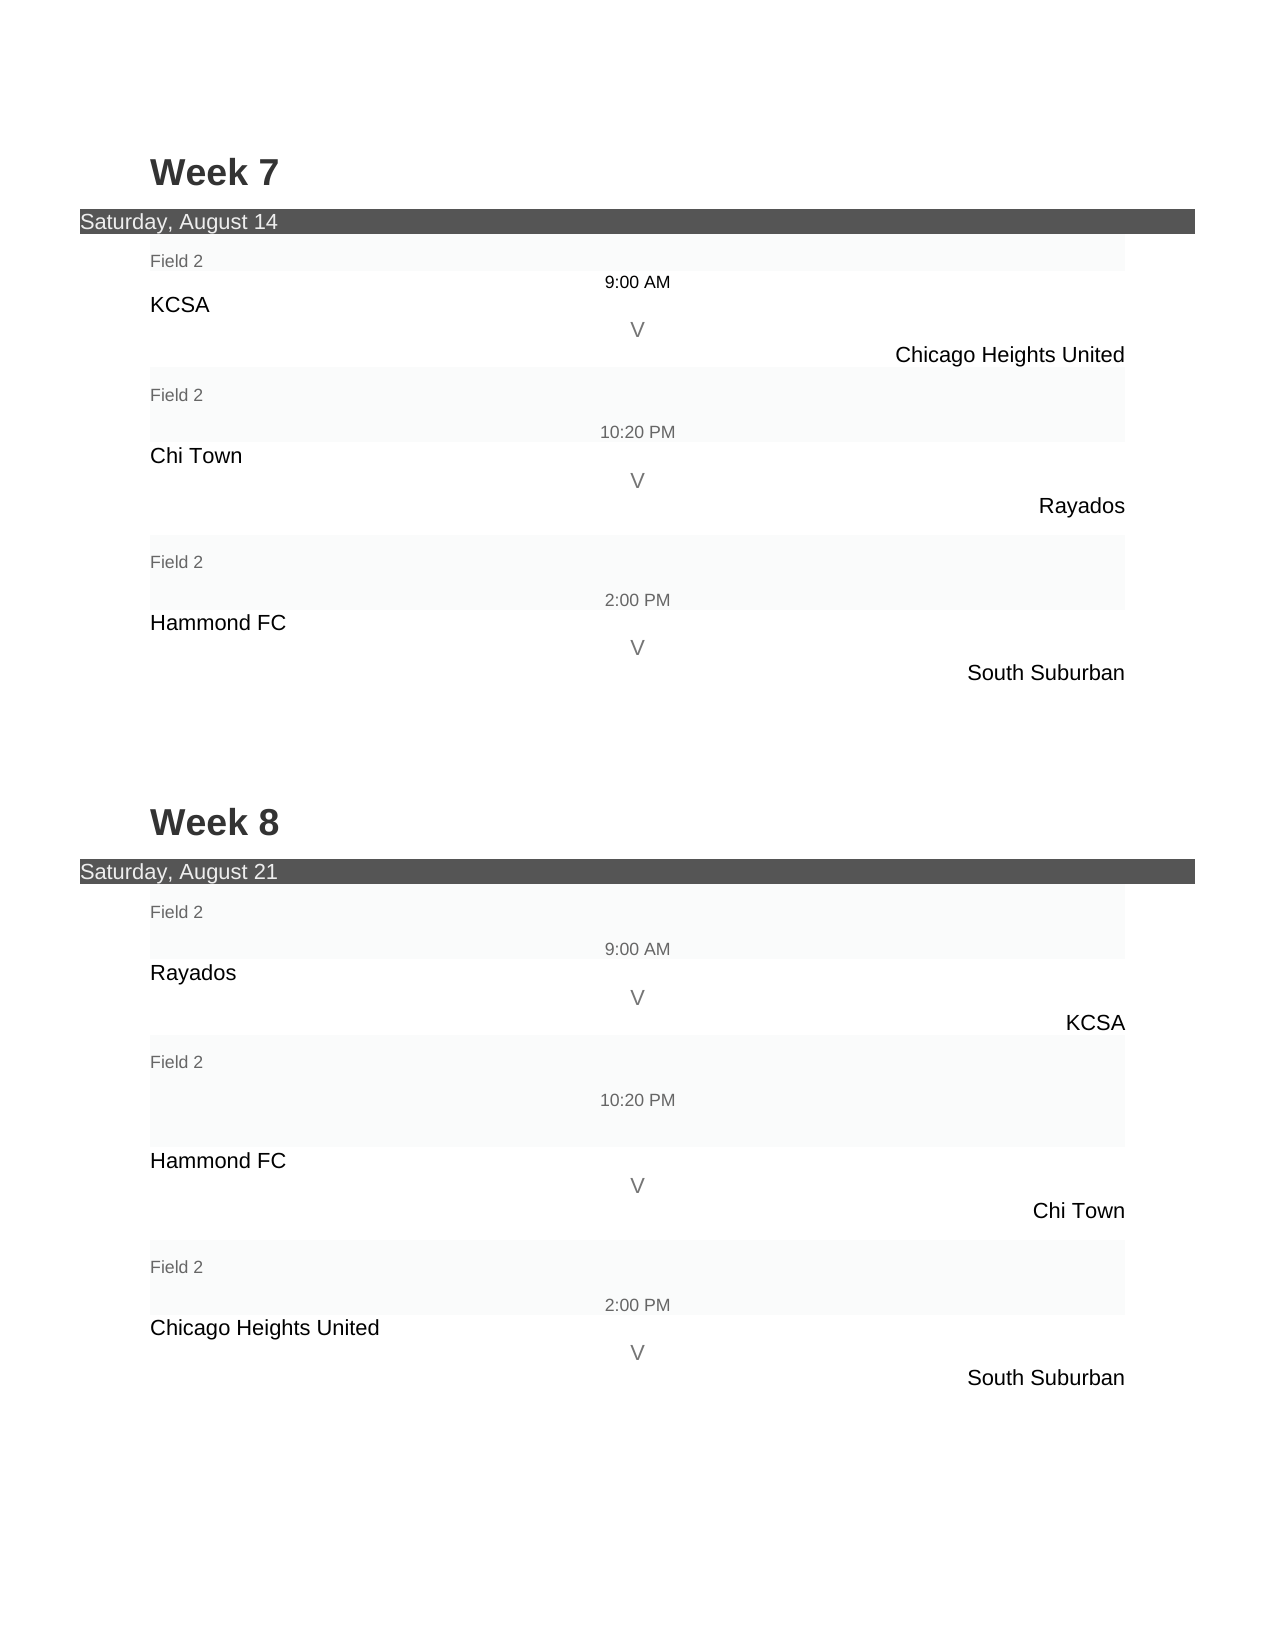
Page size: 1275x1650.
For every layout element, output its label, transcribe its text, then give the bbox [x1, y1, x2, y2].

text KCSA [150, 1010, 1125, 1035]
text 2:00 PM [150, 1277, 1125, 1315]
text Hammond FC [150, 1147, 1125, 1173]
text Field 2 [150, 1240, 1125, 1277]
text Hammond FC [150, 610, 1125, 635]
text Rayados [150, 959, 1125, 984]
text South Suburban [150, 1365, 1125, 1390]
text 9:00 AM [150, 271, 1125, 292]
text Field 2 [150, 367, 1125, 405]
text V [150, 984, 1125, 1010]
text KCSA [150, 292, 1125, 317]
text V [150, 635, 1125, 660]
text Rayados [150, 493, 1125, 518]
text Chicago Heights United [150, 1315, 1125, 1340]
text Chi Town [150, 442, 1125, 468]
text South Suburban [150, 660, 1125, 685]
text 10:20 PM [150, 405, 1125, 442]
text V [150, 1173, 1125, 1198]
text V [150, 468, 1125, 493]
text 9:00 AM [150, 922, 1125, 959]
text Chicago Heights United [150, 342, 1125, 367]
text V [150, 1340, 1125, 1365]
text Field 2 [150, 234, 1125, 271]
text Saturday, August 14 [80, 209, 1195, 234]
text Week 8 [150, 800, 1125, 843]
text 2:00 PM [150, 572, 1125, 610]
text Chi Town [150, 1198, 1125, 1223]
text 10:20 PM [150, 1072, 1125, 1110]
text V [150, 317, 1125, 342]
text Field 2 [150, 535, 1125, 572]
text Field 2 [150, 1035, 1125, 1072]
text Field 2 [150, 884, 1125, 922]
text Week 7 [150, 150, 1125, 193]
text Saturday, August 21 [80, 859, 1195, 884]
